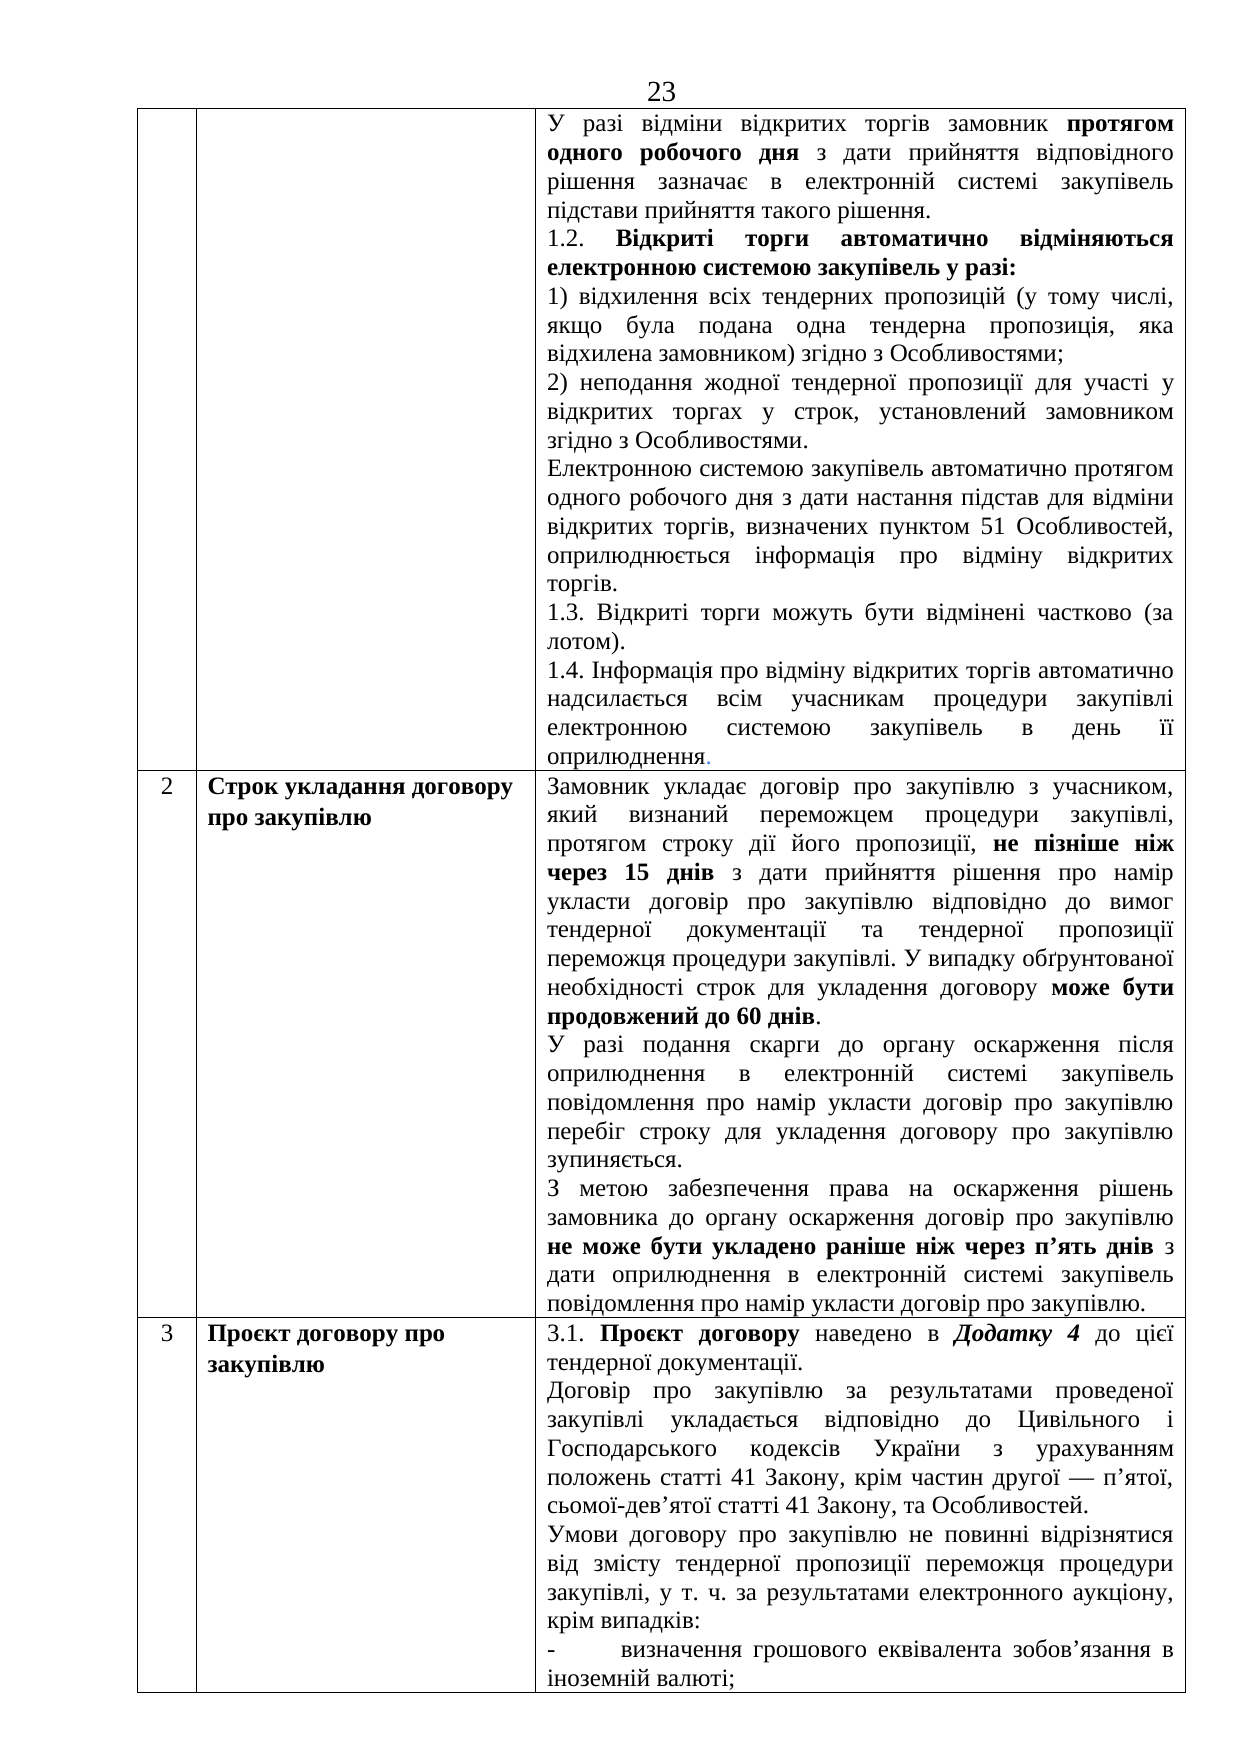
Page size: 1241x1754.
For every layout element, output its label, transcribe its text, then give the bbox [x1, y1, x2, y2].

table_cell Строк укладання договору про закупівлю [197, 771, 535, 1317]
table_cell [536, 1318, 1185, 1692]
table_cell 2 [138, 771, 196, 1317]
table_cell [536, 109, 1185, 770]
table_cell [197, 1318, 535, 1692]
table_cell 1 [138, 109, 196, 770]
table_cell Замовник укладає договір про закупівлю з учасником, який визнаний переможцем процедури закупівлі, протягом строку дії його пропозиції, не пізніше ніж через 15 днів з дати прийняття рішення про намір укласти договір про закупівлю відповідно до вимог тендерної документації та тендерної пропозиції переможця процедури закупівлі. У випадку обґрунтованої необхідності строк для укладення договору може бути продовжений до 60 днів. У разі подання скарги до органу оскарження після оприлюднення в електронній системі закупівель повідомлення про намір укласти договір про закупівлю перебіг строку для укладення договору про закупівлю зупиняється. З метою забезпечення права на оскарження рішень замовника до органу оскарження договір про закупівлю не може бути укладено раніше ніж через п’ять днів з дати оприлюднення в електронній системі закупівель повідомлення про намір укласти договір про закупівлю. [536, 771, 1185, 1317]
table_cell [197, 109, 535, 770]
table_cell 3 [138, 1318, 196, 1692]
